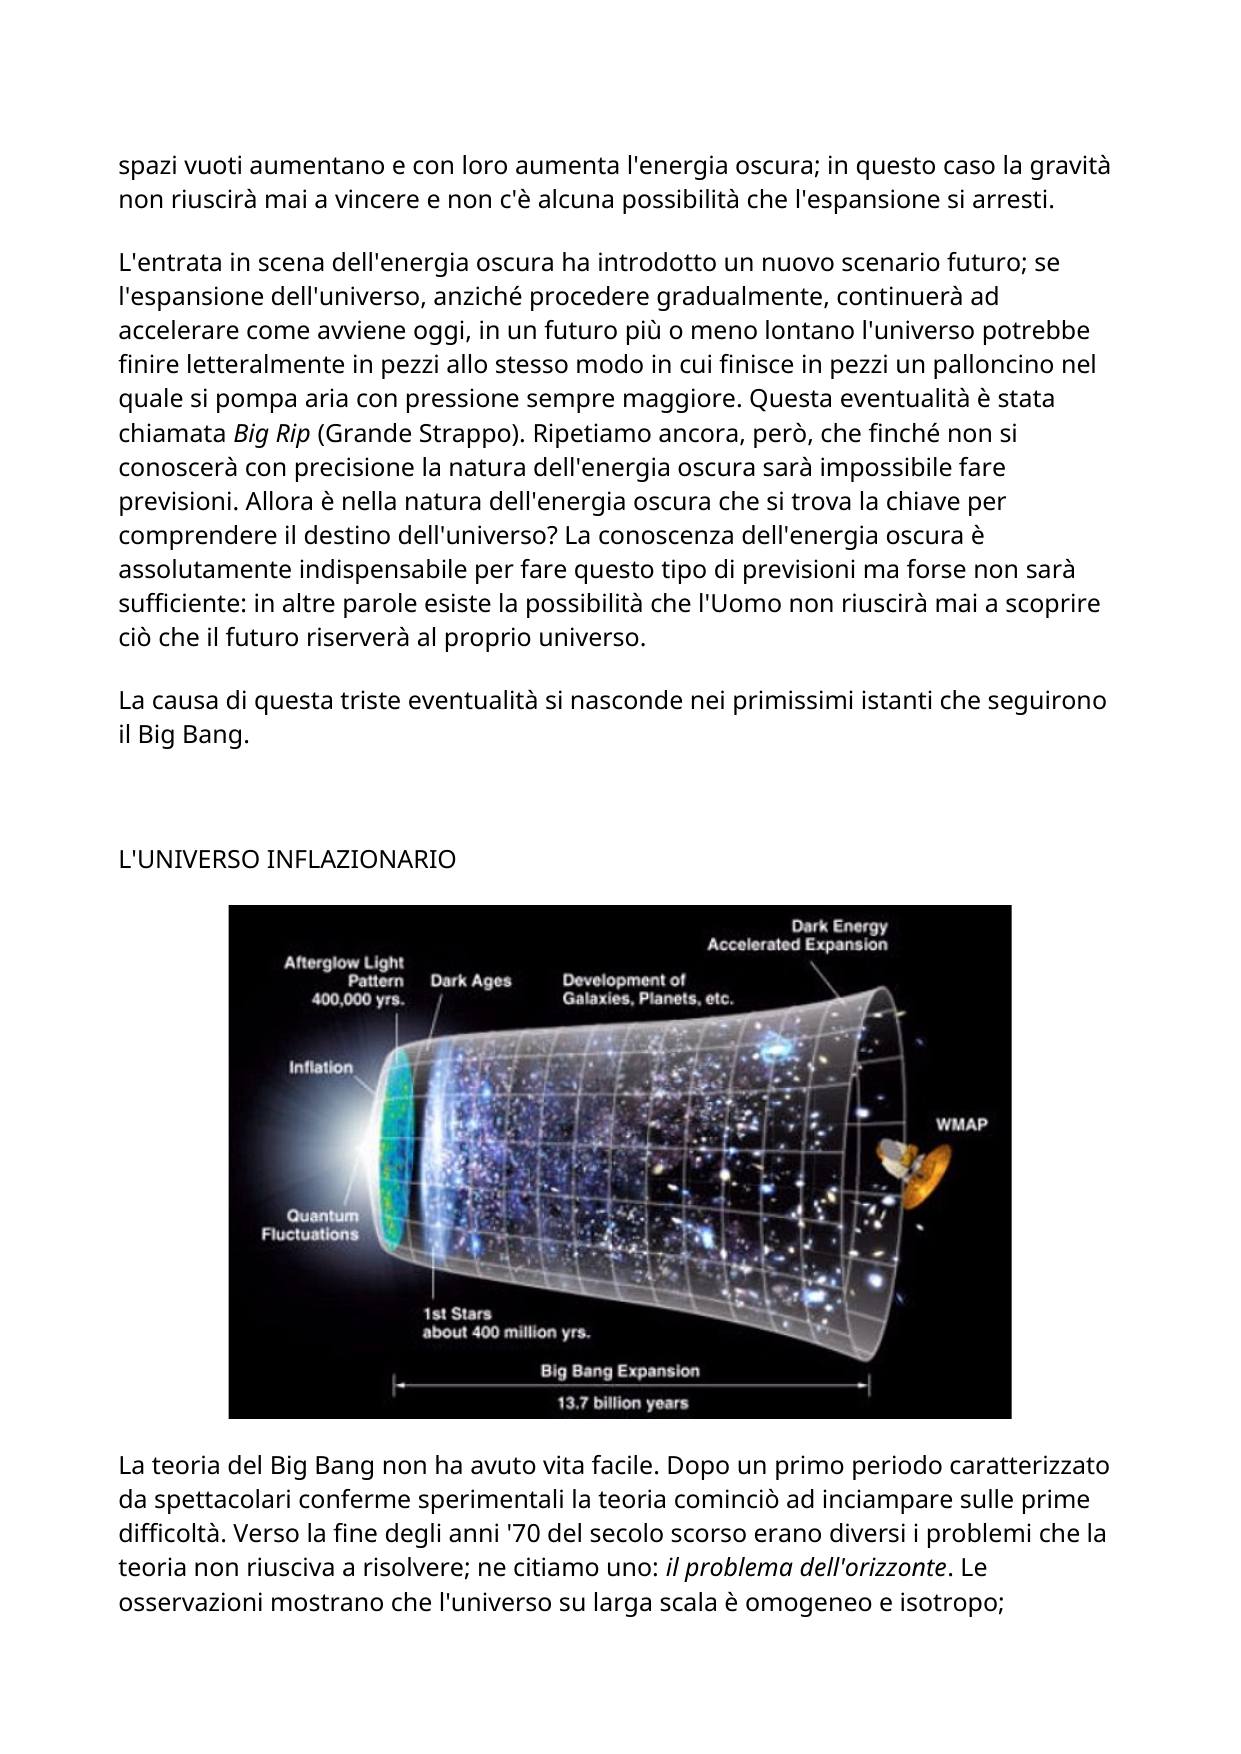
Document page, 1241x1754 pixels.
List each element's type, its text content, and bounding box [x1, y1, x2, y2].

picture [228, 905, 1012, 1419]
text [118, 1448, 1122, 1618]
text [118, 148, 1122, 216]
text L'UNIVERSO INFLAZIONARIO [118, 842, 1122, 876]
text La causa di questa triste eventualità si nasconde nei primissimi istanti che seguirono il Big Bang. [118, 683, 1122, 751]
text L'entrata in scena dell'energia oscura ha introdotto un nuovo scenario futuro; se l'espansione dell'universo, anziché procedere gradualmente, continuerà ad accelerare come avviene oggi, in un futuro più o meno lontano l'universo potrebbe finire letteralmente in pezzi allo stesso modo in cui finisce in pezzi un palloncino nel quale si pompa aria con pressione sempre maggiore. Questa eventualità è stata chiamata Big Rip (Grande Strappo). Ripetiamo ancora, però, che finché non si conoscerà con precisione la natura dell'energia oscura sarà impossibile fare previsioni. Allora è nella natura dell'energia oscura che si trova la chiave per comprendere il destino dell'universo? La conoscenza dell'energia oscura è assolutamente indispensabile per fare questo tipo di previsioni ma forse non sarà sufficiente: in altre parole esiste la possibilità che l'Uomo non riuscirà mai a scoprire ciò che il futuro riserverà al proprio universo. [118, 245, 1122, 654]
